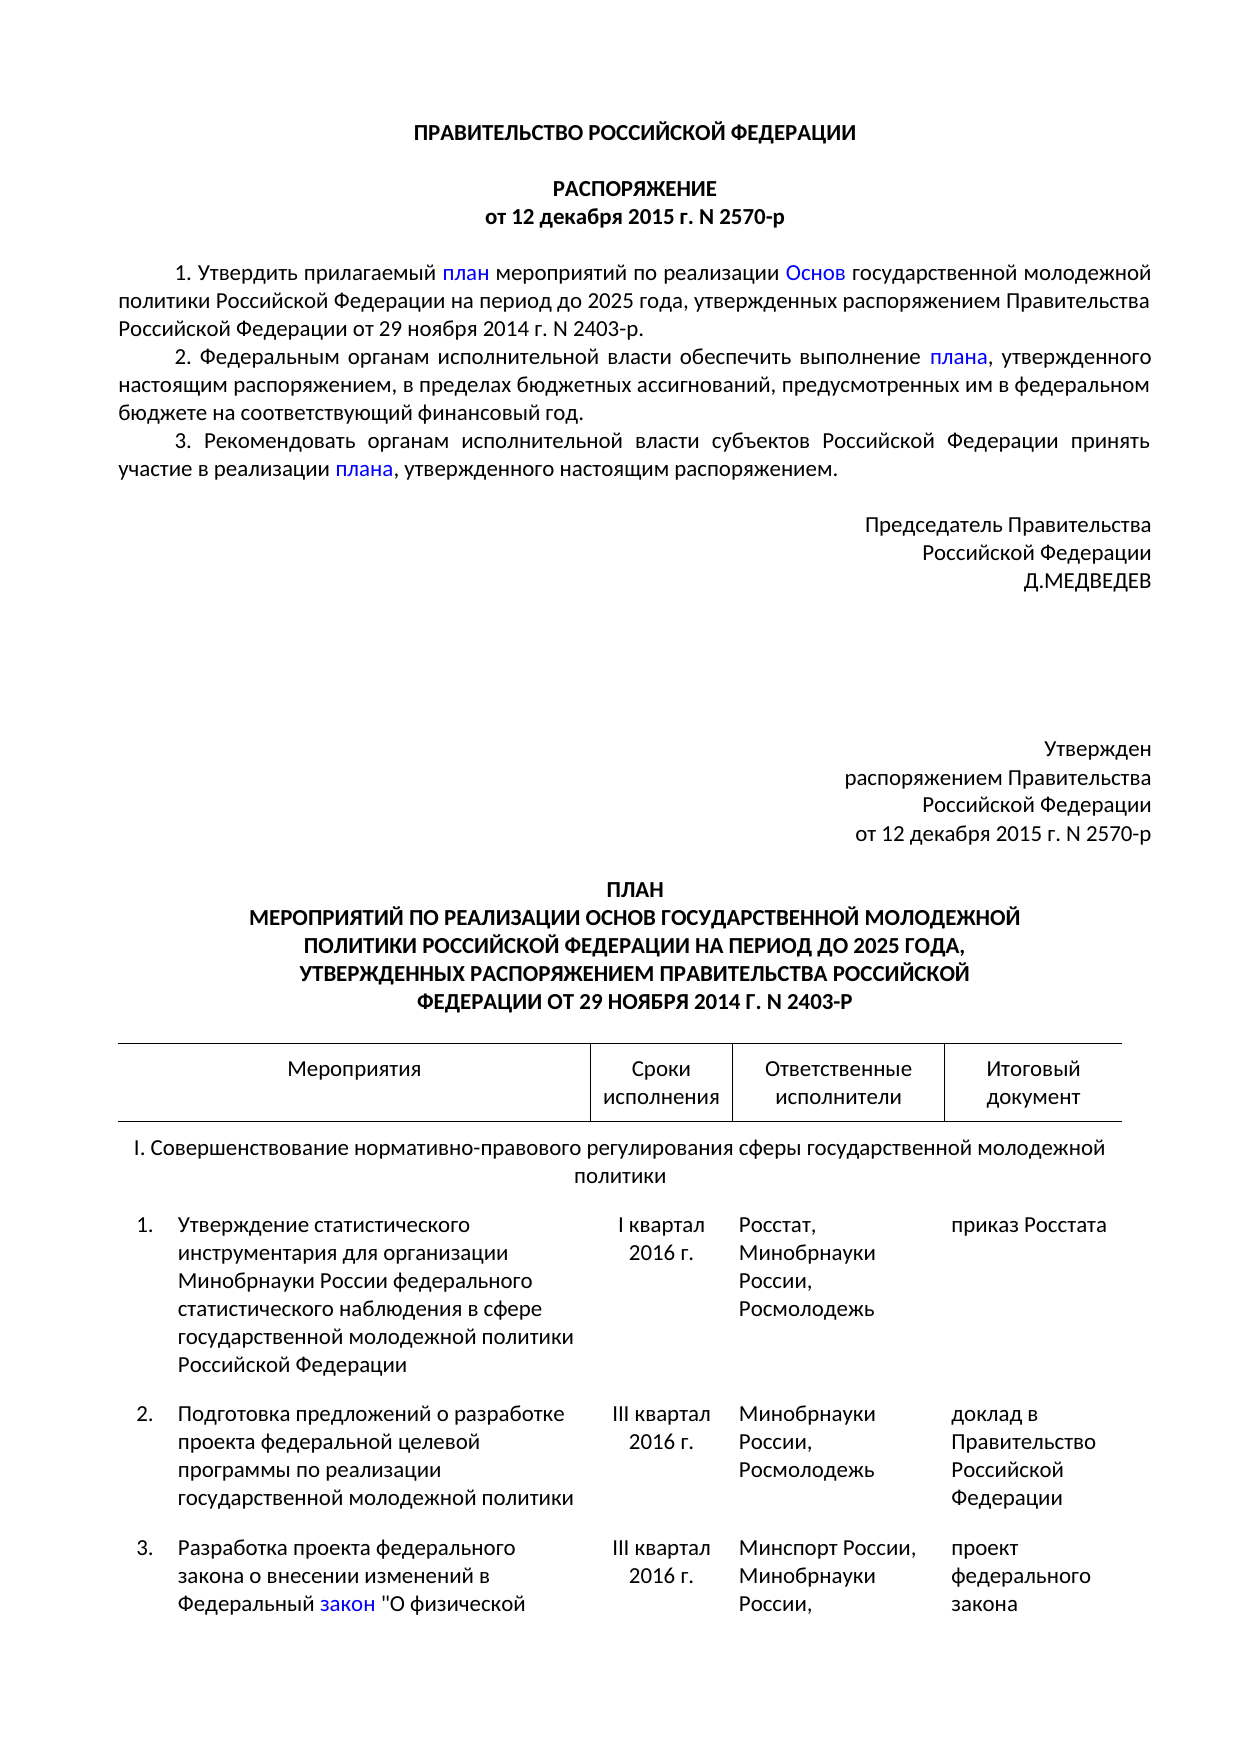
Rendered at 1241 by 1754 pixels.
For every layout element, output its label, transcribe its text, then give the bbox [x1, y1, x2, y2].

table_cell Утверждение статистического инструментария для организации Минобрнауки России федерального статистического наблюдения в сфере государственной молодежной политики Российской Федерации [171, 1200, 590, 1389]
table_cell I квартал 2016 г. [590, 1200, 732, 1389]
table_cell приказ Росстата [945, 1200, 1122, 1389]
table_cell 3. [118, 1522, 171, 1627]
text Российской Федерации [118, 791, 1152, 819]
table_header Мероприятия [118, 1044, 590, 1121]
text Председатель Правительства [118, 510, 1152, 538]
text 3. Рекомендовать органам исполнительной власти субъектов Российской Федерации принять участие в реализации плана, утвержденного настоящим распоряжением. [118, 426, 1152, 482]
text 2. Федеральным органам исполнительной власти обеспечить выполнение плана, утвержденного настоящим распоряжением, в пределах бюджетных ассигнований, предусмотренных им в федеральном бюджете на соответствующий финансовый год. [118, 342, 1152, 426]
table_cell III квартал 2016 г. [590, 1389, 732, 1522]
table_header Сроки исполнения [591, 1044, 732, 1121]
table_cell I. Совершенствование нормативно-правового регулирования сферы государственной молодежной политики [118, 1122, 1122, 1199]
table_header Ответственные исполнители [733, 1044, 944, 1121]
table_cell Подготовка предложений о разработке проекта федеральной целевой программы по реализации государственной молодежной политики [171, 1389, 590, 1522]
text МЕРОПРИЯТИЙ ПО РЕАЛИЗАЦИИ ОСНОВ ГОСУДАРСТВЕННОЙ МОЛОДЕЖНОЙ [118, 903, 1152, 931]
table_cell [945, 1522, 1122, 1627]
text РАСПОРЯЖЕНИЕ [118, 174, 1152, 202]
table_cell Минобрнауки России, Росмолодежь [732, 1389, 945, 1522]
text ФЕДЕРАЦИИ ОТ 29 НОЯБРЯ 2014 Г. N 2403-Р [118, 987, 1152, 1015]
text от 12 декабря 2015 г. N 2570-р [118, 202, 1152, 230]
table_cell III квартал 2016 г. [590, 1522, 732, 1627]
text ПЛАН [118, 875, 1152, 903]
text от 12 декабря 2015 г. N 2570-р [118, 819, 1152, 847]
text Д.МЕДВЕДЕВ [118, 566, 1152, 594]
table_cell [732, 1522, 945, 1627]
text Утвержден [118, 734, 1152, 763]
table_cell Росстат, Минобрнауки России, Росмолодежь [732, 1200, 945, 1389]
text распоряжением Правительства [118, 763, 1152, 791]
table_cell 1. [118, 1200, 171, 1389]
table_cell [171, 1522, 590, 1627]
text УТВЕРЖДЕННЫХ РАСПОРЯЖЕНИЕМ ПРАВИТЕЛЬСТВА РОССИЙСКОЙ [118, 959, 1152, 987]
table_cell доклад в Правительство Российской Федерации [945, 1389, 1122, 1522]
text 1. Утвердить прилагаемый план мероприятий по реализации Основ государственной молодежной политики Российской Федерации на период до 2025 года, утвержденных распоряжением Правительства Российской Федерации от 29 ноября 2014 г. N 2403-р. [118, 258, 1152, 342]
text Российской Федерации [118, 538, 1152, 566]
table_header Итоговый документ [945, 1044, 1122, 1121]
table_cell 2. [118, 1389, 171, 1522]
text ПРАВИТЕЛЬСТВО РОССИЙСКОЙ ФЕДЕРАЦИИ [118, 118, 1152, 146]
text ПОЛИТИКИ РОССИЙСКОЙ ФЕДЕРАЦИИ НА ПЕРИОД ДО 2025 ГОДА, [118, 931, 1152, 959]
